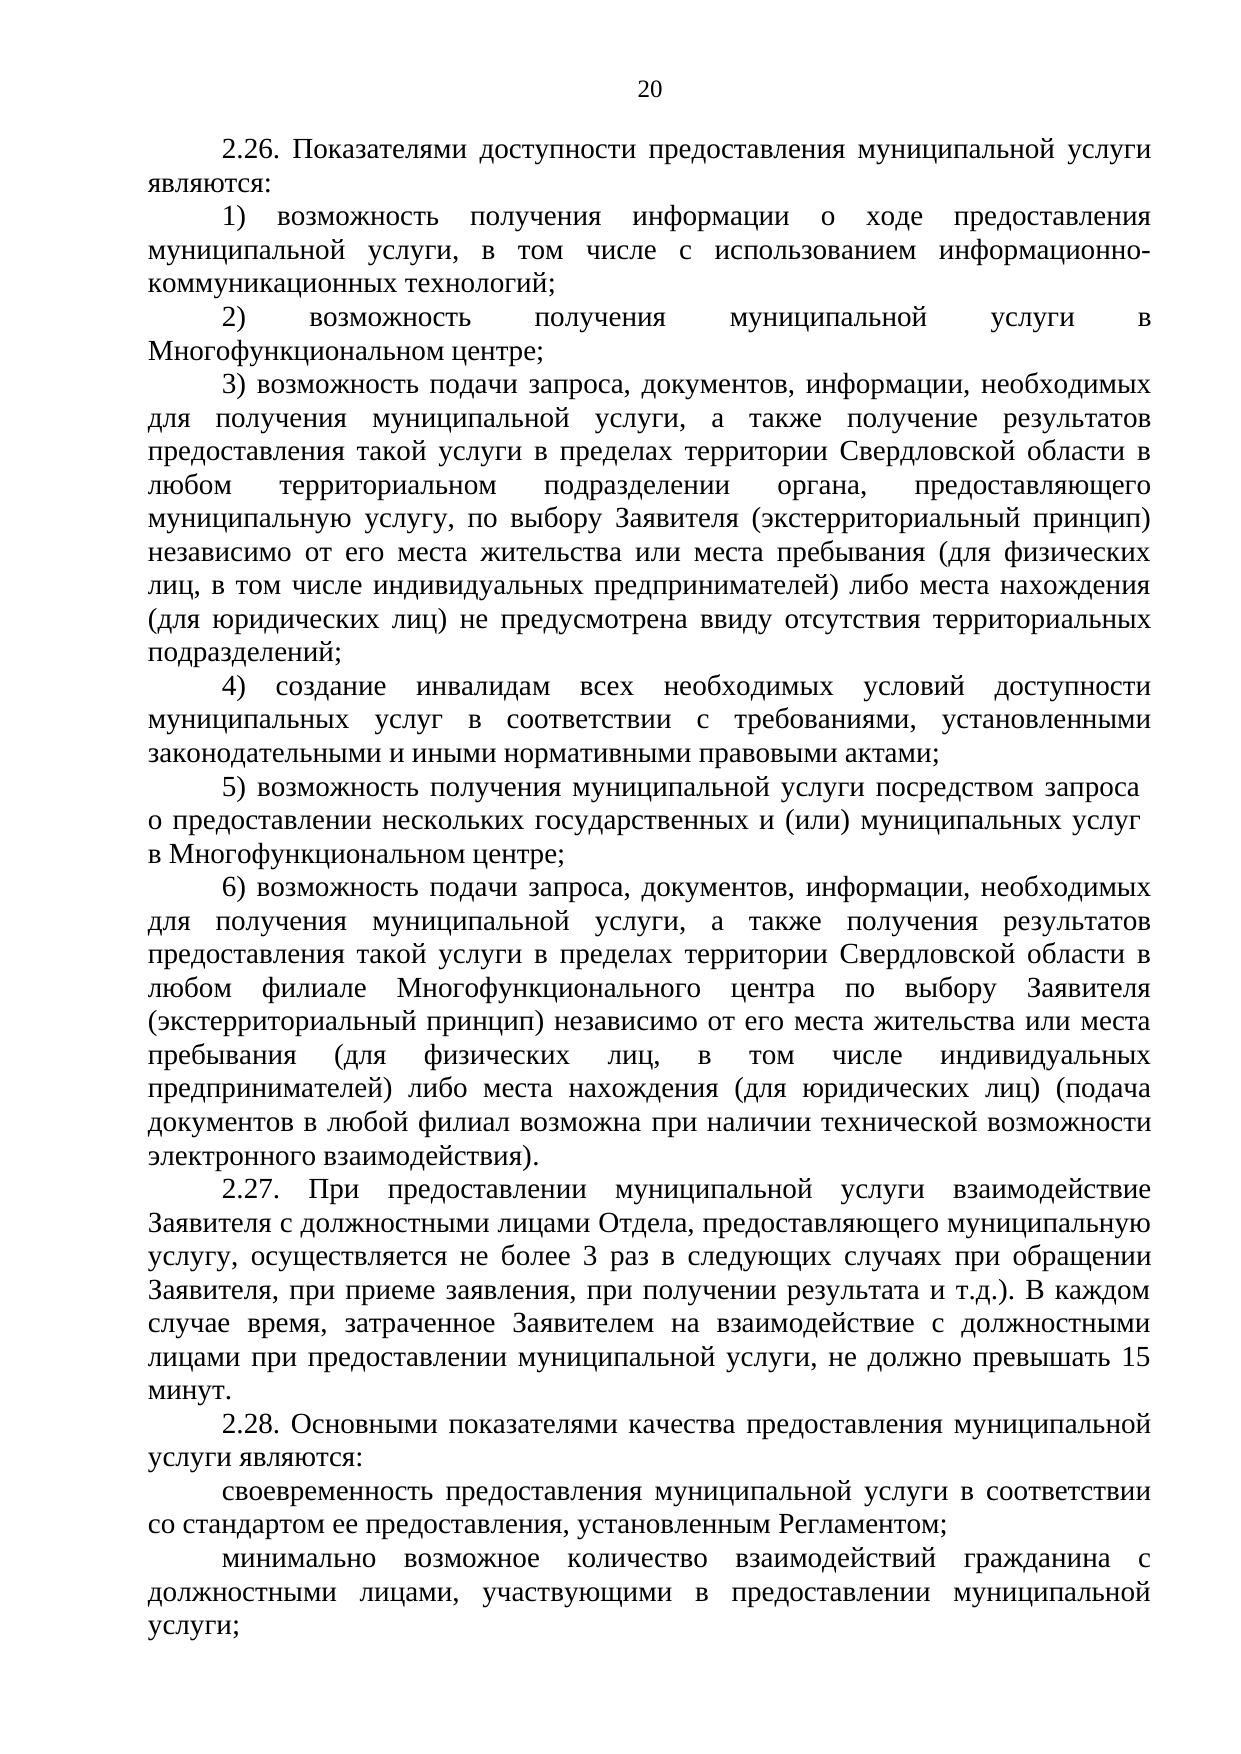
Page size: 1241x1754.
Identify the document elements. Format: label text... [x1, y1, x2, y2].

list 2) возможность получения муниципальной услуги в Многофункциональном центре; [148, 299, 1152, 366]
text 4) создание инвалидам всех необходимых условий доступности муниципальных услуг в соответствии с требованиями, установленными законодательными и иными нормативными правовыми актами; [148, 668, 1152, 769]
text 1) возможность получения информации о ходе предоставления муниципальной услуги, в том числе с использованием информационно-коммуникационных технологий; [148, 198, 1152, 299]
list 6) возможность подачи запроса, документов, информации, необходимых для получения муниципальной услуги, а также получения результатов предоставления такой услуги в пределах территории Свердловской области в любом филиале Многофункционального центра по выбору Заявителя (экстерриториальный принцип) независимо от его места жительства или места пребывания (для физических лиц, в том числе индивидуальных предпринимателей) либо места нахождения (для юридических лиц) (подача документов в любой филиал возможна при наличии технической возможности электронного взаимодействия). [148, 869, 1152, 1171]
list 3) возможность подачи запроса, документов, информации, необходимых для получения муниципальной услуги, а также получение результатов предоставления такой услуги в пределах территории Свердловской области в любом территориальном подразделении органа, предоставляющего муниципальную услугу, по выбору Заявителя (экстерриториальный принцип) независимо от его места жительства или места пребывания (для физических лиц, в том числе индивидуальных предпринимателей) либо места нахождения (для юридических лиц) не предусмотрена ввиду отсутствия территориальных подразделений; [148, 366, 1152, 668]
text 2.27. При предоставлении муниципальной услуги взаимодействие Заявителя с должностными лицами Отдела, предоставляющего муниципальную услугу, осуществляется не более 3 раз в следующих случаях при обращении Заявителя, при приеме заявления, при получении результата и т.д.). В каждом случае время, затраченное Заявителем на взаимодействие с должностными лицами при предоставлении муниципальной услуги, не должно превышать 15 минут. [148, 1171, 1152, 1406]
text 2.26. Показателями доступности предоставления муниципальной услуги являются: [148, 131, 1152, 198]
list 5) возможность получения муниципальной услуги посредством запроса о предоставлении нескольких государственных и (или) муниципальных услуг в Многофункциональном центре; [148, 769, 1152, 869]
text минимально возможное количество взаимодействий гражданина с должностными лицами, участвующими в предоставлении муниципальной услуги; [148, 1540, 1152, 1641]
text 2.28. Основными показателями качества предоставления муниципальной услуги являются: [148, 1406, 1152, 1473]
text своевременность предоставления муниципальной услуги в соответствии со стандартом ее предоставления, установленным Регламентом; [148, 1473, 1152, 1540]
